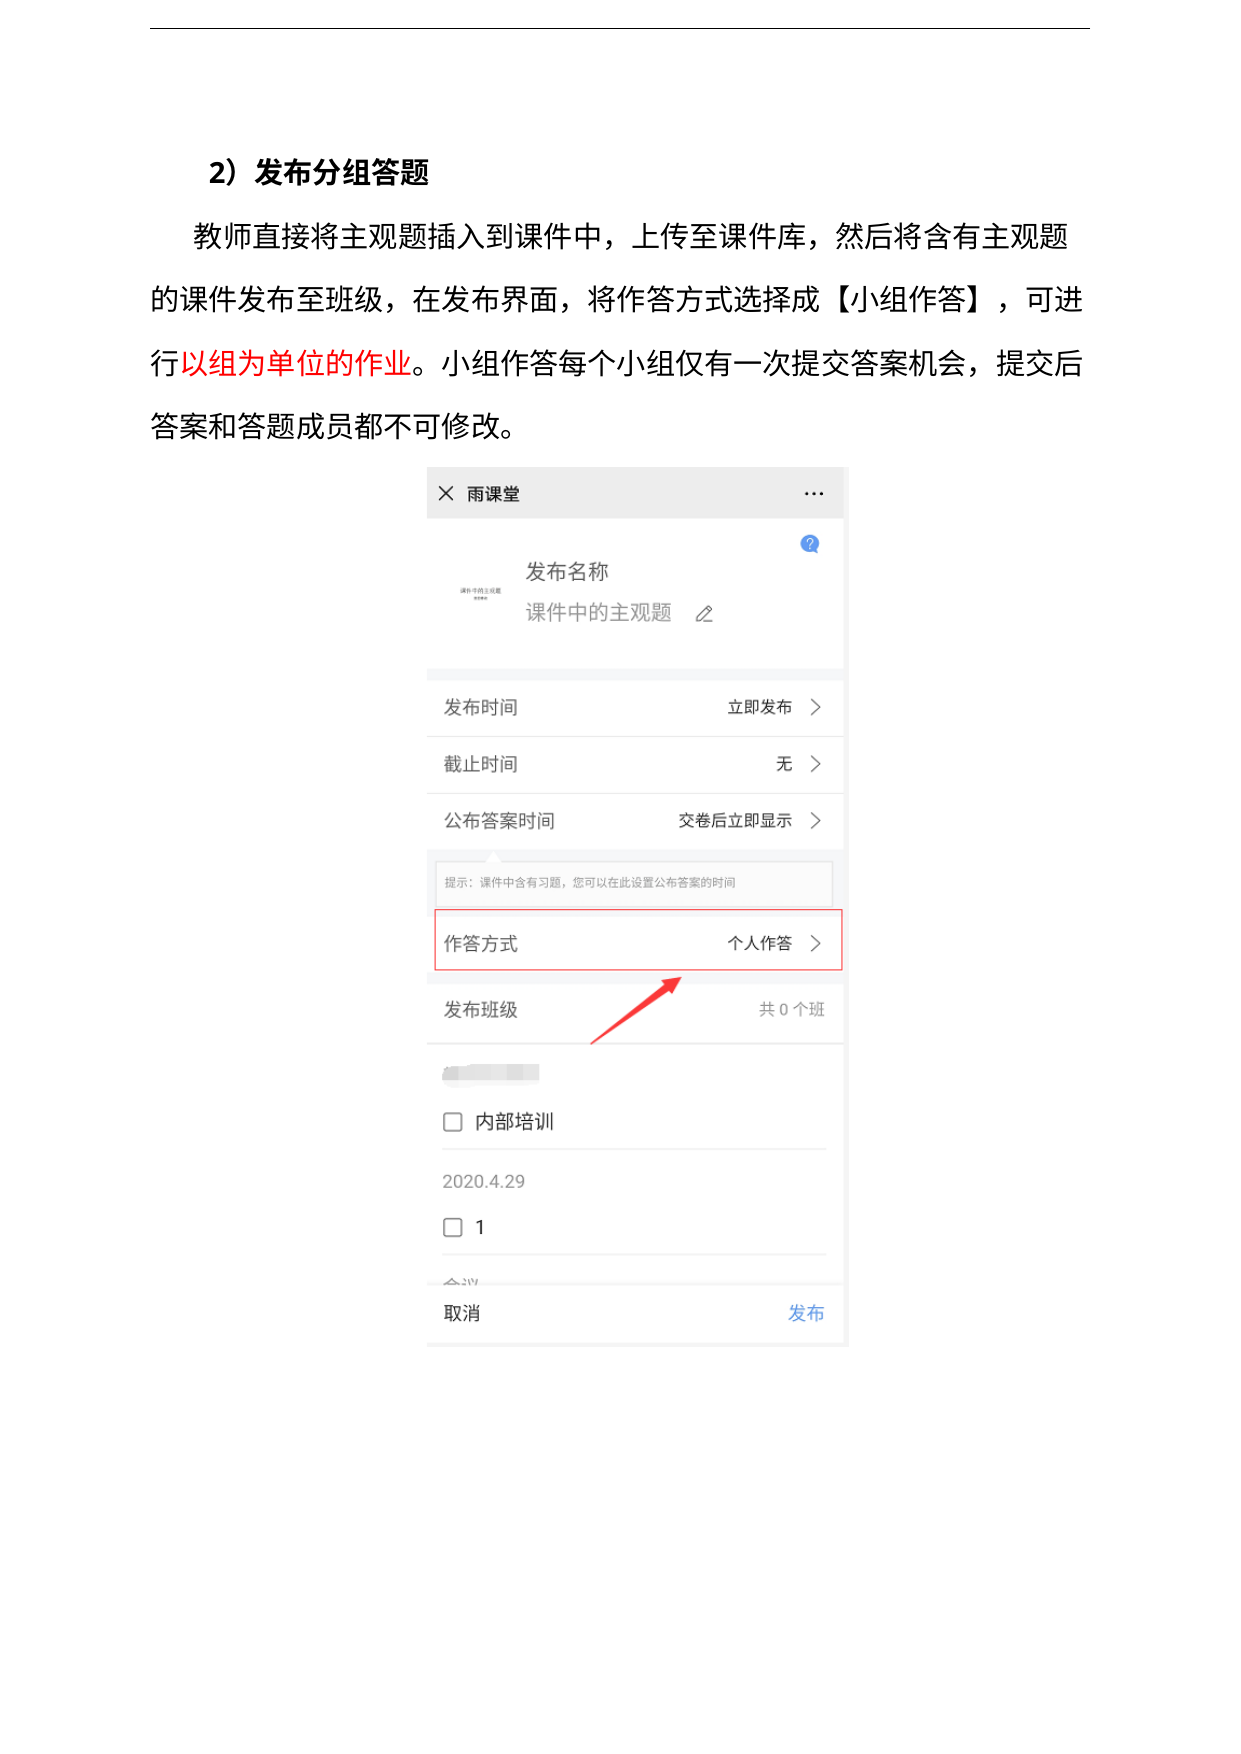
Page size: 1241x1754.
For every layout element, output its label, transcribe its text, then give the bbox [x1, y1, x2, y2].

subtitle 2）发布分组答题 [150, 150, 1090, 192]
picture [426, 467, 849, 1347]
text 教师直接将主观题插入到课件中，上传至课件库，然后将含有主观题的课件发布至班级，在发布界面，将作答方式选择成【小组作答】，可进行以组为单位的作业。小组作答每个小组仅有一次提交答案机会，提交后答案和答题成员都不可修改。 [150, 213, 1090, 446]
